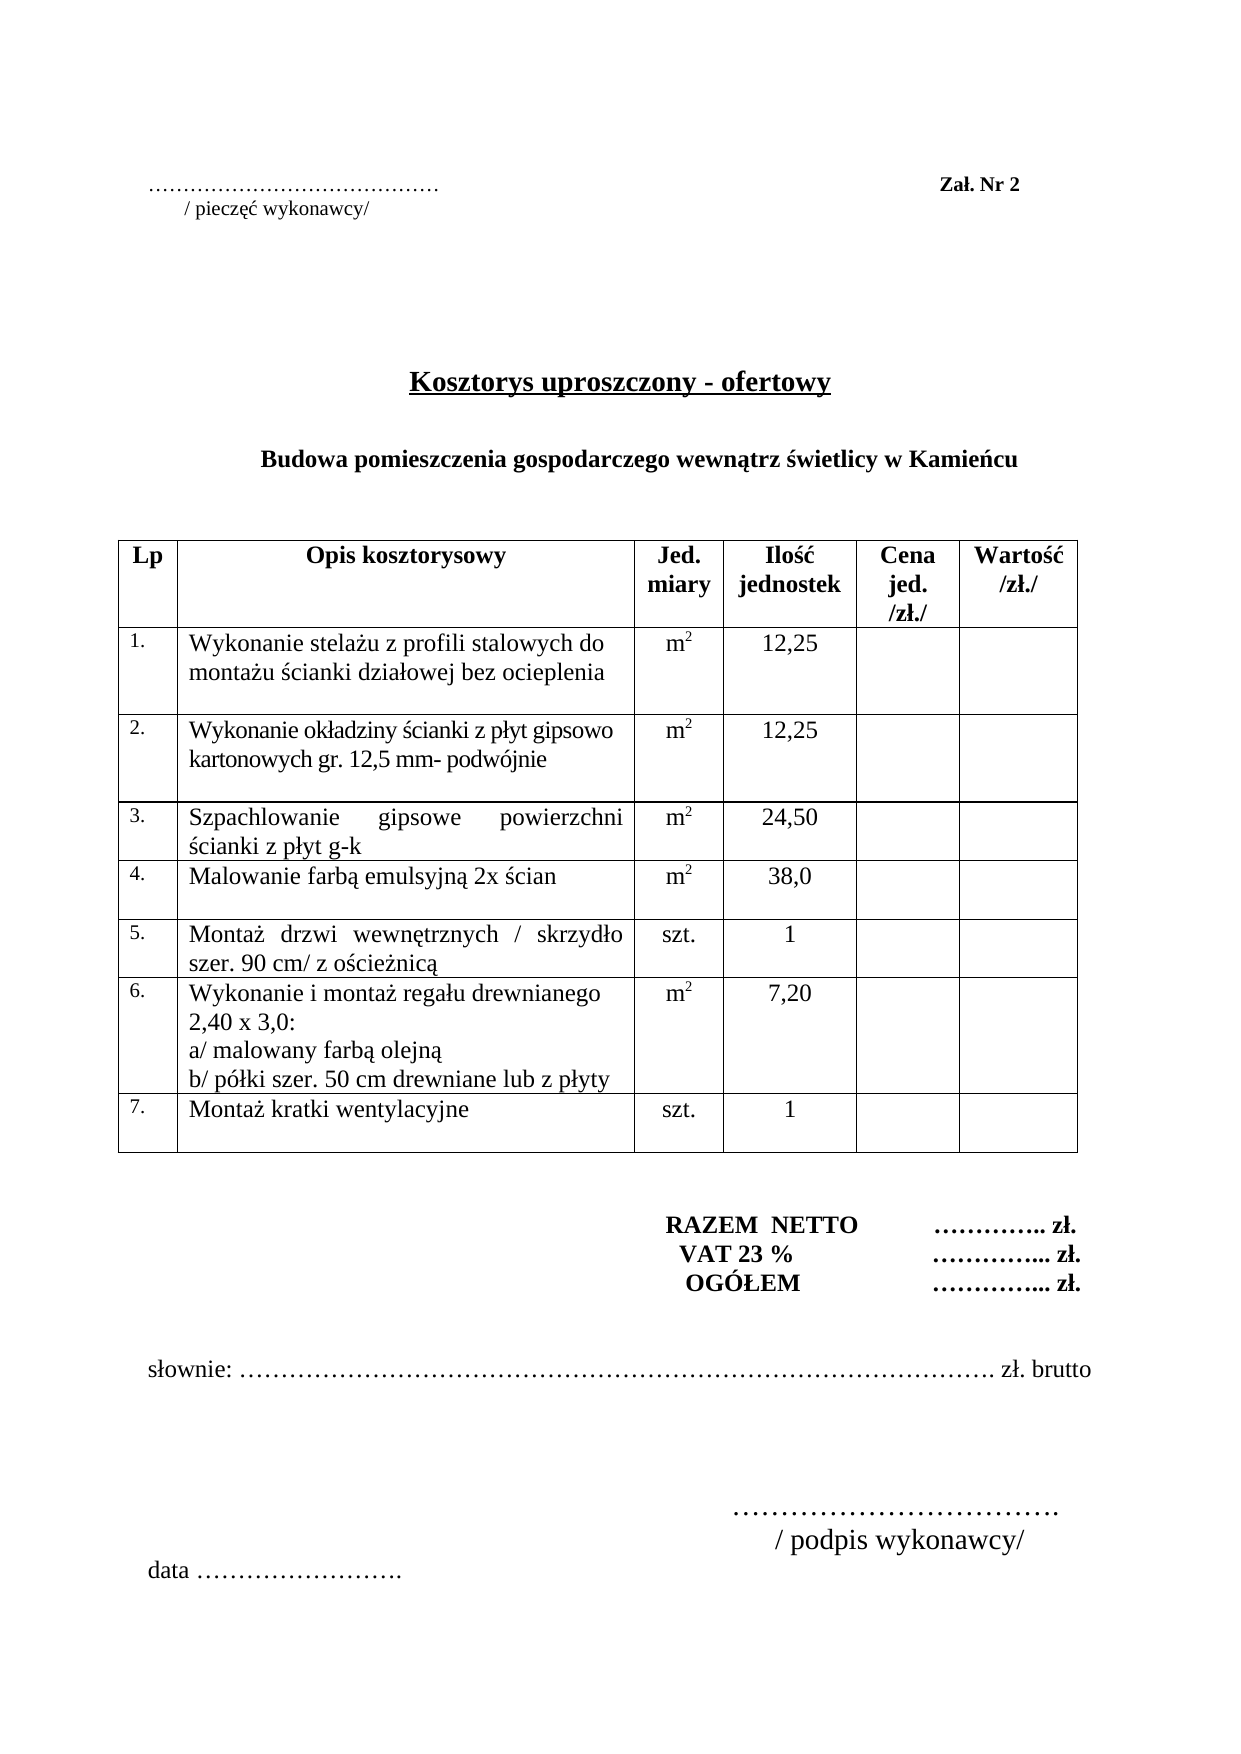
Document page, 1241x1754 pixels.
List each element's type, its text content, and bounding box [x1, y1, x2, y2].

table_cell [960, 978, 1077, 1093]
table_cell Montaż drzwi wewnętrznych / skrzydło szer. 90 cm/ z ościeżnicą [178, 920, 634, 977]
table_cell Wykonanie okładziny ścianki z płyt gipsowo kartonowych gr. 12,5 mm- podwójnie [178, 715, 634, 801]
table_cell [857, 1094, 959, 1152]
table_cell 7. [119, 1094, 177, 1152]
text data ……………………. [148, 1556, 1093, 1584]
table_cell 4. [119, 861, 177, 918]
text Budowa pomieszczenia gospodarczego wewnątrz świetlicy w Kamieńcu [186, 444, 1093, 472]
table_cell [857, 978, 959, 1093]
table_cell 1. [119, 628, 177, 714]
table_cell Malowanie farbą emulsyjną 2x ścian [178, 861, 634, 918]
table_cell m2 [635, 803, 723, 860]
table_cell 12,25 [724, 628, 856, 714]
table_cell [960, 628, 1077, 714]
table_cell m2 [635, 861, 723, 918]
table_header Lp [119, 541, 177, 627]
table_cell m2 [635, 978, 723, 1093]
table_cell 6. [119, 978, 177, 1093]
table_cell 5. [119, 920, 177, 977]
table_cell [960, 861, 1077, 918]
table_cell Montaż kratki wentylacyjne [178, 1094, 634, 1152]
table_cell 3. [119, 803, 177, 860]
table_cell 38,0 [724, 861, 856, 918]
table_cell [857, 628, 959, 714]
text / pieczęć wykonawcy/ [148, 196, 1093, 220]
table_cell [857, 715, 959, 801]
table_cell 2. [119, 715, 177, 801]
text Kosztorys uproszczony - ofertowy [148, 364, 1093, 398]
text VAT 23 % …………... zł. [148, 1239, 1093, 1268]
table_cell [857, 803, 959, 860]
text ……………………………. [148, 1488, 1093, 1522]
table_cell [857, 861, 959, 918]
text RAZEM NETTO ………….. zł. [148, 1210, 1093, 1239]
table_cell Szpachlowanie gipsowe powierzchni ścianki z płyt g-k [178, 803, 634, 860]
table_header Wartość /zł./ [960, 541, 1077, 627]
table_cell 1 [724, 1094, 856, 1152]
text słownie: ………………………………………………………………………………. zł. brutto [148, 1354, 1093, 1383]
table_cell 12,25 [724, 715, 856, 801]
table_header Jed. miary [635, 541, 723, 627]
table_cell 1 [724, 920, 856, 977]
table_cell [960, 920, 1077, 977]
table_cell [960, 1094, 1077, 1152]
table_cell szt. [635, 920, 723, 977]
table_cell Wykonanie i montaż regału drewnianego 2,40 x 3,0: a/ malowany farbą olejną b/ półki szer. 50 cm drewniane lub z płyty [178, 978, 634, 1093]
text OGÓŁEM …………... zł. [148, 1268, 1093, 1297]
table_cell [960, 715, 1077, 801]
table_header Ilość jednostek [724, 541, 856, 627]
table_cell 7,20 [724, 978, 856, 1093]
table_cell [960, 803, 1077, 860]
table_header Cena jed. /zł./ [857, 541, 959, 627]
table_header Opis kosztorysowy [178, 541, 634, 627]
table_cell [857, 920, 959, 977]
table_cell m2 [635, 715, 723, 801]
text …………………………………… Zał. Nr 2 [148, 172, 1093, 196]
text / podpis wykonawcy/ [148, 1522, 1093, 1556]
table_cell Wykonanie stelażu z profili stalowych do montażu ścianki działowej bez ocieplenia [178, 628, 634, 714]
table_cell 24,50 [724, 803, 856, 860]
table_cell szt. [635, 1094, 723, 1152]
table_cell m2 [635, 628, 723, 714]
